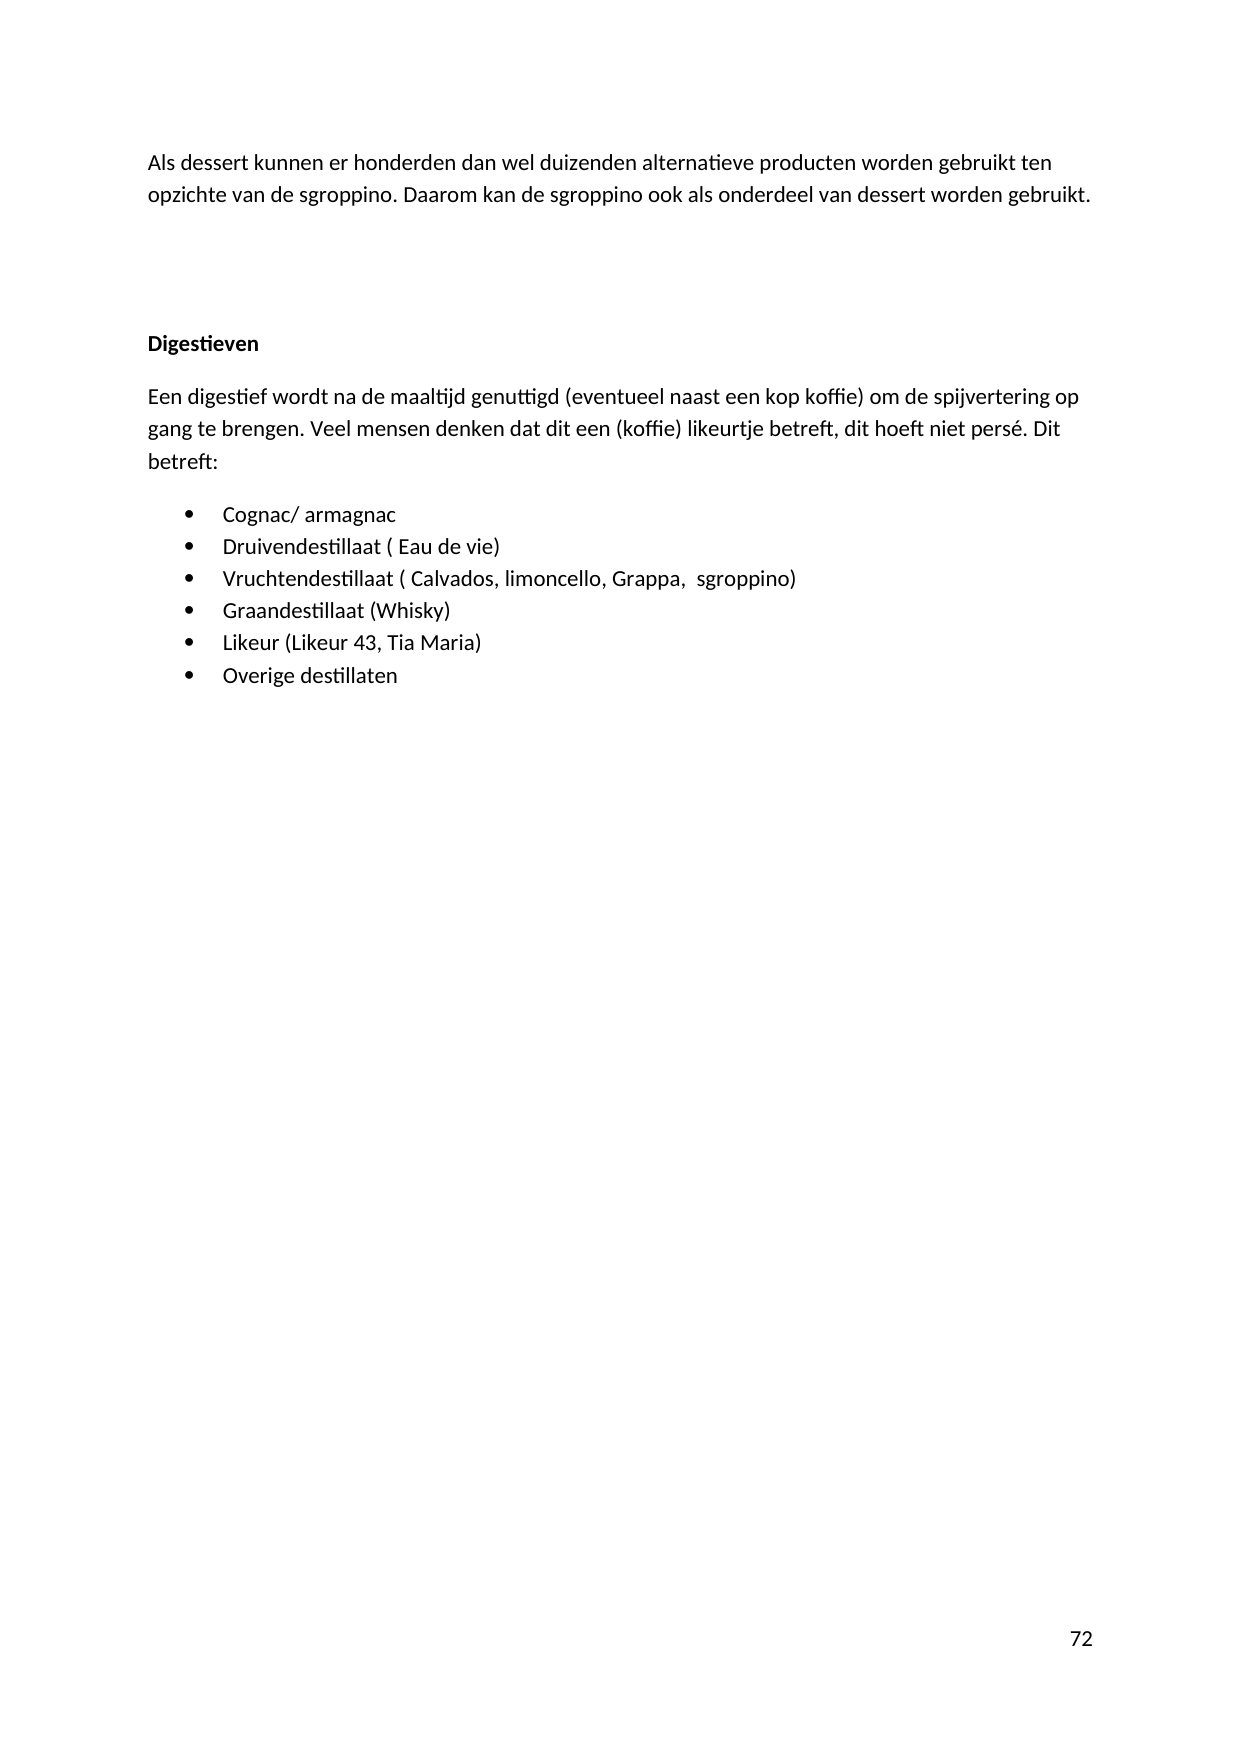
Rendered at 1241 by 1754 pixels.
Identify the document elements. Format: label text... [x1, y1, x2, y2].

text Een digestief wordt na de maaltijd genuttigd (eventueel naast een kop koffie) om de spijvertering op gang te brengen. Veel mensen denken dat dit een (koffie) likeurtje betreft, dit hoeft niet persé. Dit betreft: [148, 382, 1093, 475]
list Overige destillaten [185, 661, 1093, 689]
list Cognac/ armagnac [185, 500, 1093, 528]
text Als dessert kunnen er honderden dan wel duizenden alternatieve producten worden gebruikt ten opzichte van de sgroppino. Daarom kan de sgroppino ook als onderdeel van dessert worden gebruikt. [148, 148, 1093, 208]
list Vruchtendestillaat ( Calvados, limoncello, Grappa, sgroppino) [185, 564, 1093, 592]
list Druivendestillaat ( Eau de vie) [185, 532, 1093, 560]
text Digestieven [148, 233, 1093, 357]
list Likeur (Likeur 43, Tia Maria) [185, 628, 1093, 657]
list Graandestillaat (Whisky) [185, 596, 1093, 624]
